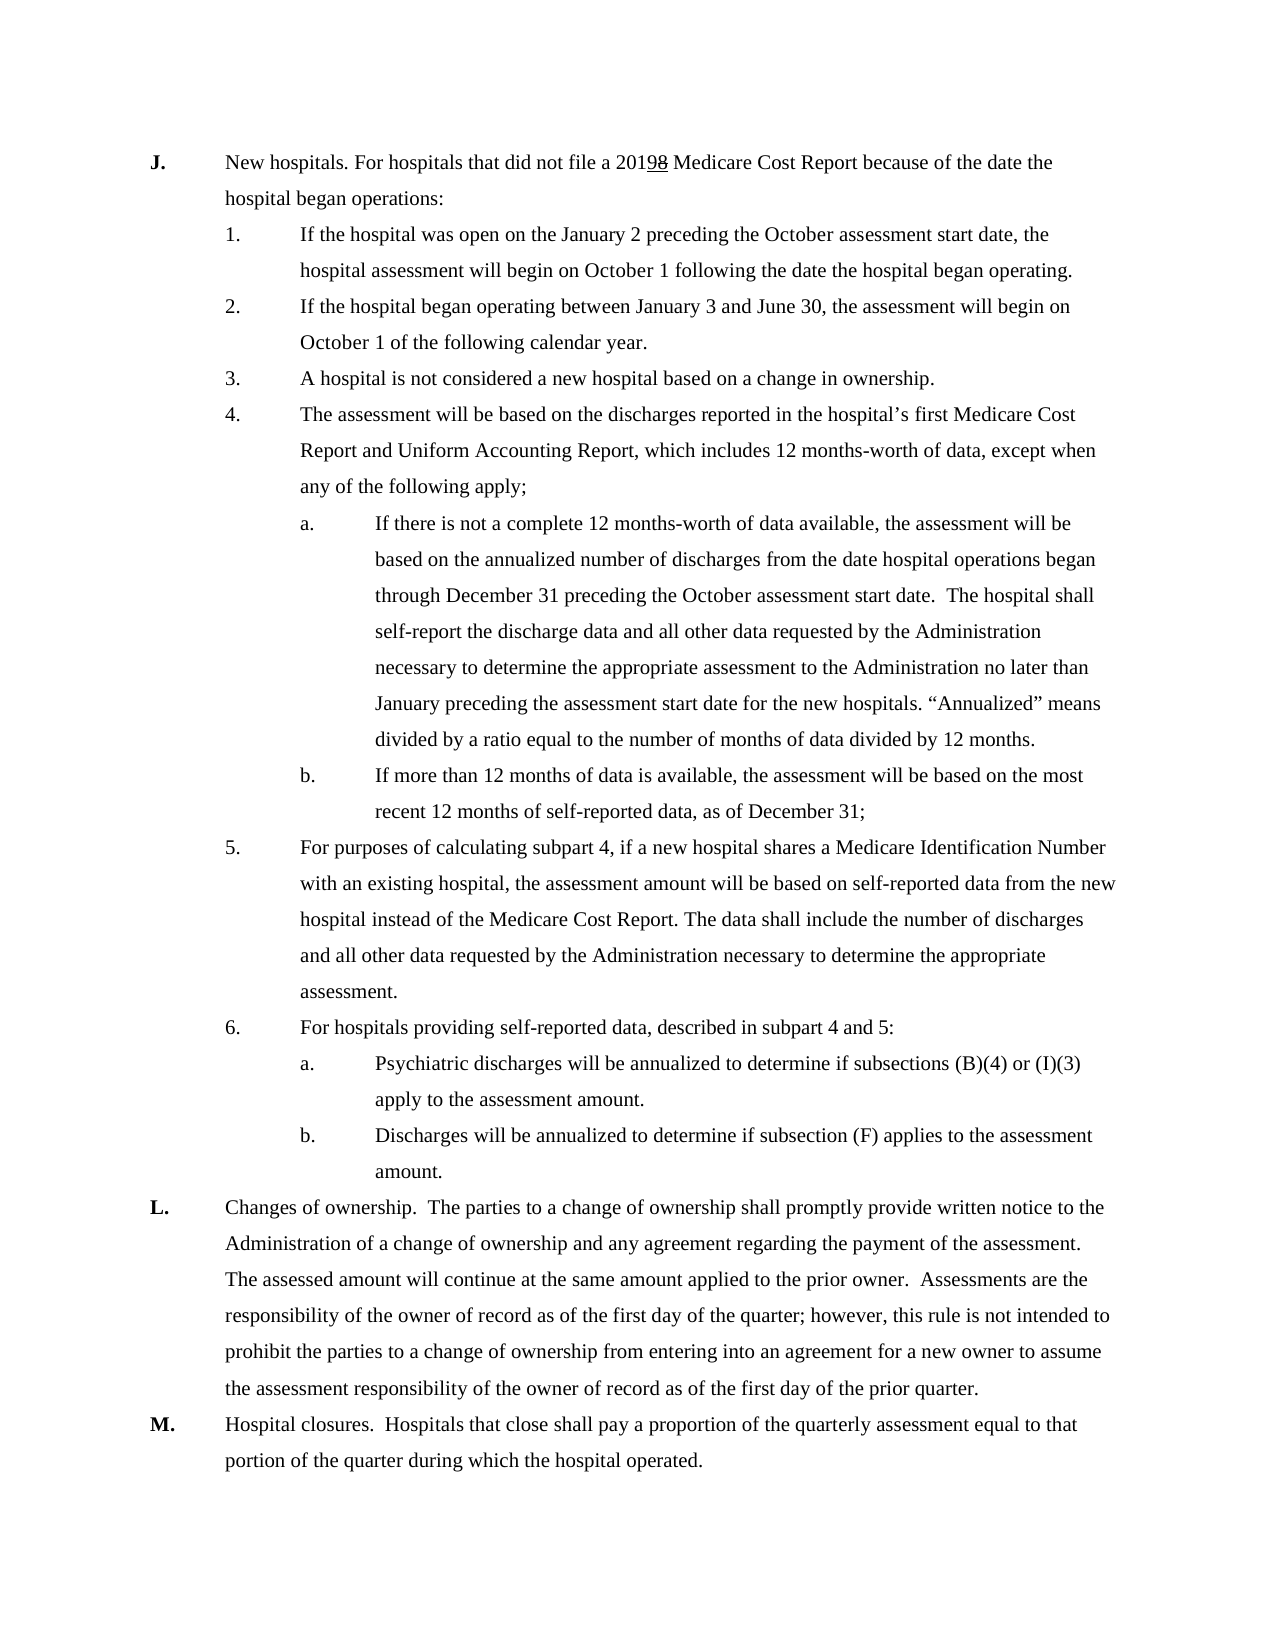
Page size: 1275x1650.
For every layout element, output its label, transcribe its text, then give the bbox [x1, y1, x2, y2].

text 2. If the hospital began operating between January 3 and June 30, the assessment will begin on October 1 of the following calendar year. [225, 294, 1117, 354]
text 5. For purposes of calculating subpart 4, if a new hospital shares a Medicare Identification Number with an existing hospital, the assessment amount will be based on self-reported data from the new hospital instead of the Medicare Cost Report. The data shall include the number of discharges and all other data requested by the Administration necessary to determine the appropriate assessment. [225, 835, 1117, 1003]
text b. If more than 12 months of data is available, the assessment will be based on the most recent 12 months of self-reported data, as of December 31; [300, 763, 1117, 823]
text a. If there is not a complete 12 months-worth of data available, the assessment will be based on the annualized number of discharges from the date hospital operations began through December 31 preceding the October assessment start date. The hospital shall self-report the discharge data and all other data requested by the Administration necessary to determine the appropriate assessment to the Administration no later than January preceding the assessment start date for the new hospitals. “Annualized” means divided by a ratio equal to the number of months of data divided by 12 months. [300, 510, 1117, 751]
text a. Psychiatric discharges will be annualized to determine if subsections (B)(4) or (I)(3) apply to the assessment amount. [300, 1051, 1117, 1111]
text M. Hospital closures. Hospitals that close shall pay a proportion of the quarterly assessment equal to that portion of the quarter during which the hospital operated. [150, 1411, 1080, 1472]
text 1. If the hospital was open on the January 2 preceding the October assessment start date, the hospital assessment will begin on October 1 following the date the hospital began operating. [225, 222, 1118, 282]
text 3. A hospital is not considered a new hospital based on a change in ownership. [225, 366, 1117, 390]
text L. Changes of ownership. The parties to a change of ownership shall promptly provide written notice to the Administration of a change of ownership and any agreement regarding the payment of the assessment. The assessed amount will continue at the same amount applied to the prior owner. Assessments are the responsibility of the owner of record as of the first day of the quarter; however, this rule is not intended to prohibit the parties to a change of ownership from entering into an agreement for a new owner to assume the assessment responsibility of the owner of record as of the first day of the prior quarter. [150, 1195, 1112, 1399]
text J. New hospitals. For hospitals that did not file a 20198 Medicare Cost Report because of the date the hospital began operations: [150, 150, 1090, 210]
text b. Discharges will be annualized to determine if subsection (F) applies to the assessment amount. [300, 1123, 1117, 1183]
text 6. For hospitals providing self-reported data, described in subpart 4 and 5: [225, 1015, 1117, 1039]
text 4. The assessment will be based on the discharges reported in the hospital’s first Medicare Cost Report and Uniform Accounting Report, which includes 12 months-worth of data, except when any of the following apply; [225, 402, 1117, 498]
